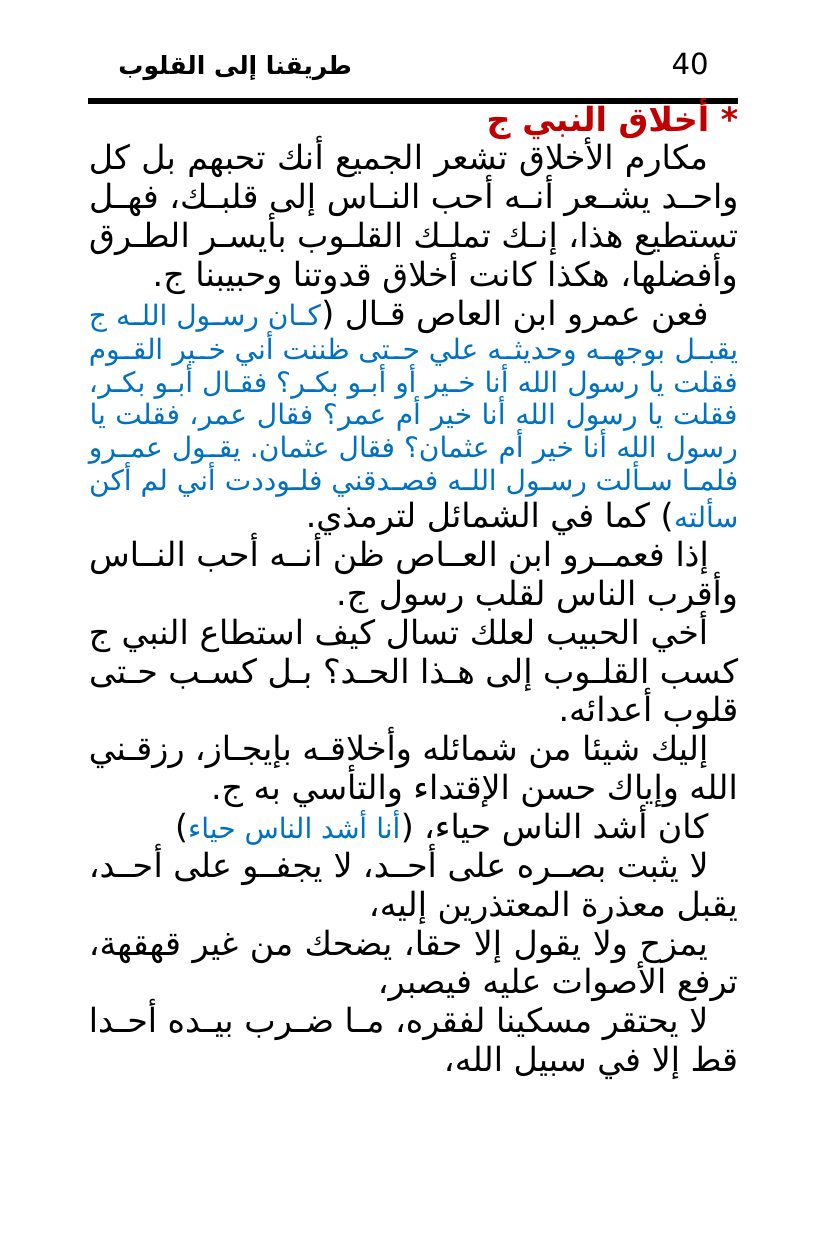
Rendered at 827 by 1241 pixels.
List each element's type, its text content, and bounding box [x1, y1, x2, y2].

text لا يحتقر مسكينا لفقره، ما ضرب بيده أحدا قط إلا في سبيل الله، [89, 1002, 738, 1079]
text مكارم الأخلاق تشعر الجميع أنك تحبهم بل كل واحد يشعر أنه أحب الناس إلى قلبك، فهل تستطيع هذا، إنك تملك القلوب بأيسر الطرق وأفضلها، هكذا كانت أخلاق قدوتنا وحبيبنا ج. [89, 139, 738, 294]
text يمزح ولا يقول إلا حقا، يضحك من غير قهقهة، ترفع الأصوات عليه فيصبر، [89, 924, 738, 1002]
text فعن عمرو ابن العاص قال (كان رسول الله ج يقبل بوجهه وحديثه علي حتى ظننت أني خير القوم فقلت يا رسول الله أنا خير أو أبو بكر؟ فقال أبو بكر، فقلت يا رسول الله أنا خير أم عمر؟ فقال عمر، فقلت يا رسول الله أنا خير أم عثمان؟ فقال عثمان. يقول عمرو فلما سألت رسول الله فصدقني فلوددت أني لم أكن سألته) كما في الشمائل لترمذي. [89, 294, 738, 536]
text * أخلاق النبي ج [89, 100, 738, 139]
text كان أشد الناس حياء، (أنا أشد الناس حياء) [89, 807, 738, 846]
text لا يثبت بصره على أحد، لا يجفو على أحد، يقبل معذرة المعتذرين إليه، [89, 846, 738, 924]
text إذا فعمرو ابن العاص ظن أنه أحب الناس وأقرب الناس لقلب رسول ج. [89, 536, 738, 613]
text إليك شيئا من شمائله وأخلاقه بإيجاز، رزقني الله وإياك حسن الإقتداء والتأسي به ج. [89, 730, 738, 807]
text أخي الحبيب لعلك تسال كيف استطاع النبي ج كسب القلوب إلى هذا الحد؟ بل كسب حتى قلوب أعدائه. [89, 613, 738, 730]
